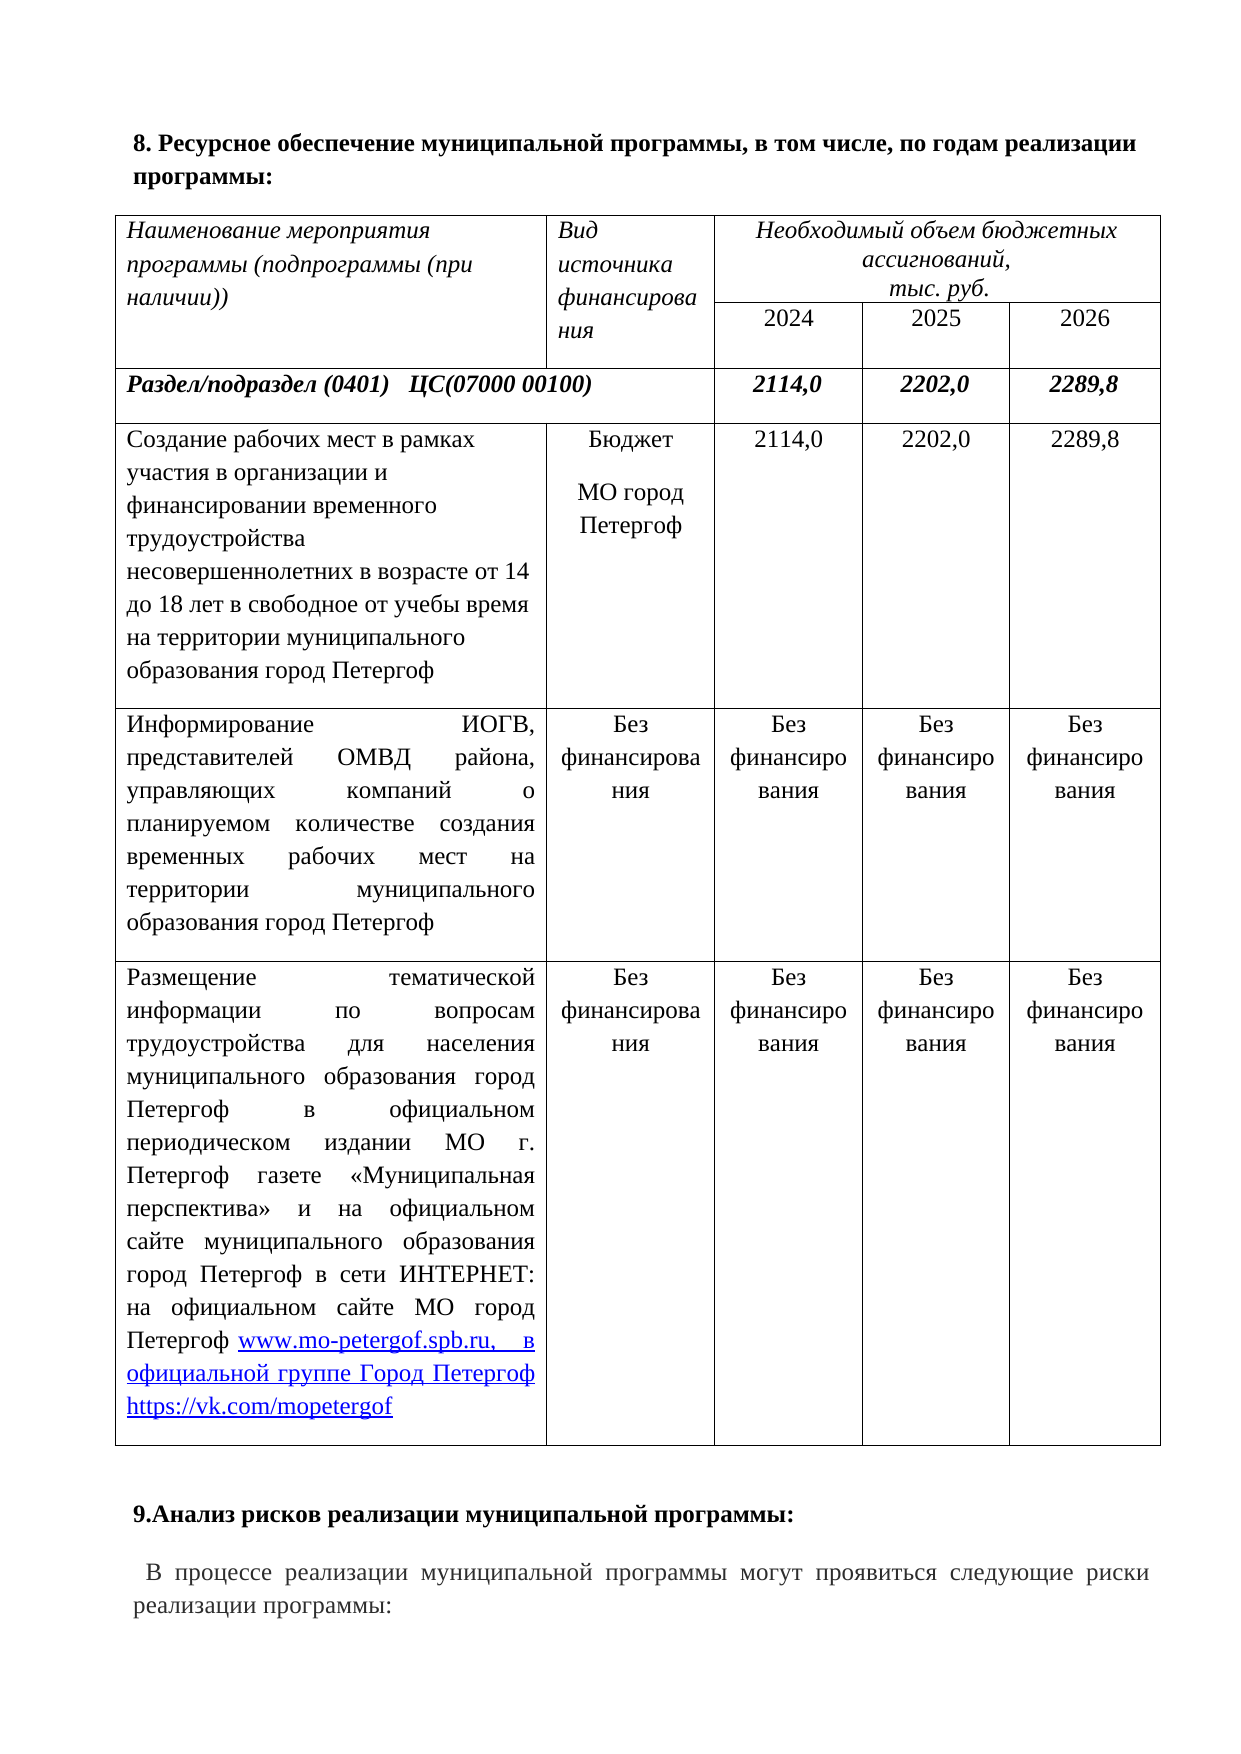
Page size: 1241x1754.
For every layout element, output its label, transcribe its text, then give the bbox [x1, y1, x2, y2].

text 9.Анализ рисков реализации муниципальной программы: [133, 1499, 1152, 1528]
text 8. Ресурсное обеспечение муниципальной программы, в том числе, по годам реализации программы: [133, 128, 1152, 189]
table_cell Без финансирования [863, 709, 1009, 961]
table_cell 2025 [863, 303, 1009, 368]
table_cell Без финансирования [547, 709, 714, 961]
table_cell Без финансирования [547, 962, 714, 1444]
table_cell Создание рабочих мест в рамках участия в организации и финансировании временного трудоустройства несовершеннолетних в возрасте от 14 до 18 лет в свободное от учебы время на территории муниципального образования город Петергоф [116, 424, 546, 708]
table_cell 2026 [1010, 303, 1160, 368]
table_cell Раздел/подраздел (0401) ЦС(07000 00100) [116, 369, 714, 423]
table_header Необходимый объем бюджетных ассигнований, тыс. руб. [715, 216, 1160, 302]
table_cell 2114,0 [715, 424, 862, 708]
table_cell 2289,8 [1010, 424, 1160, 708]
table_cell Без финансирования [863, 962, 1009, 1444]
table_cell Бюджет МО город Петергоф [547, 424, 714, 708]
table_cell Без финансирования [1010, 962, 1160, 1444]
table_cell 2202,0 [863, 369, 1009, 423]
text В процессе реализации муниципальной программы могут проявиться следующие риски реализации программы: [133, 1553, 1152, 1619]
table_header Вид источника финансирования [547, 216, 714, 368]
table_cell Без финансирования [1010, 709, 1160, 961]
table_header Наименование мероприятия программы (подпрограммы (при наличии)) [116, 216, 546, 368]
table_cell Без финансирования [715, 709, 862, 961]
table_cell 2114,0 [715, 369, 862, 423]
table_cell 2202,0 [863, 424, 1009, 708]
table_cell Без финансирования [715, 962, 862, 1444]
table_cell 2024 [715, 303, 862, 368]
table_cell 2289,8 [1010, 369, 1160, 423]
table_cell Размещение тематической информации по вопросам трудоустройства для населения муниципального образования город Петергоф в официальном периодическом издании МО г. Петергоф газете «Муниципальная перспектива» и на официальном сайте муниципального образования город Петергоф в сети ИНТЕРНЕТ: на официальном сайте МО город Петергоф www.mo-petergof.spb.ru, в официальной группе Город Петергоф https://vk.com/mopetergof [116, 962, 546, 1444]
table_cell Информирование ИОГВ, представителей ОМВД района, управляющих компаний о планируемом количестве создания временных рабочих мест на территории муниципального образования город Петергоф [116, 709, 546, 961]
